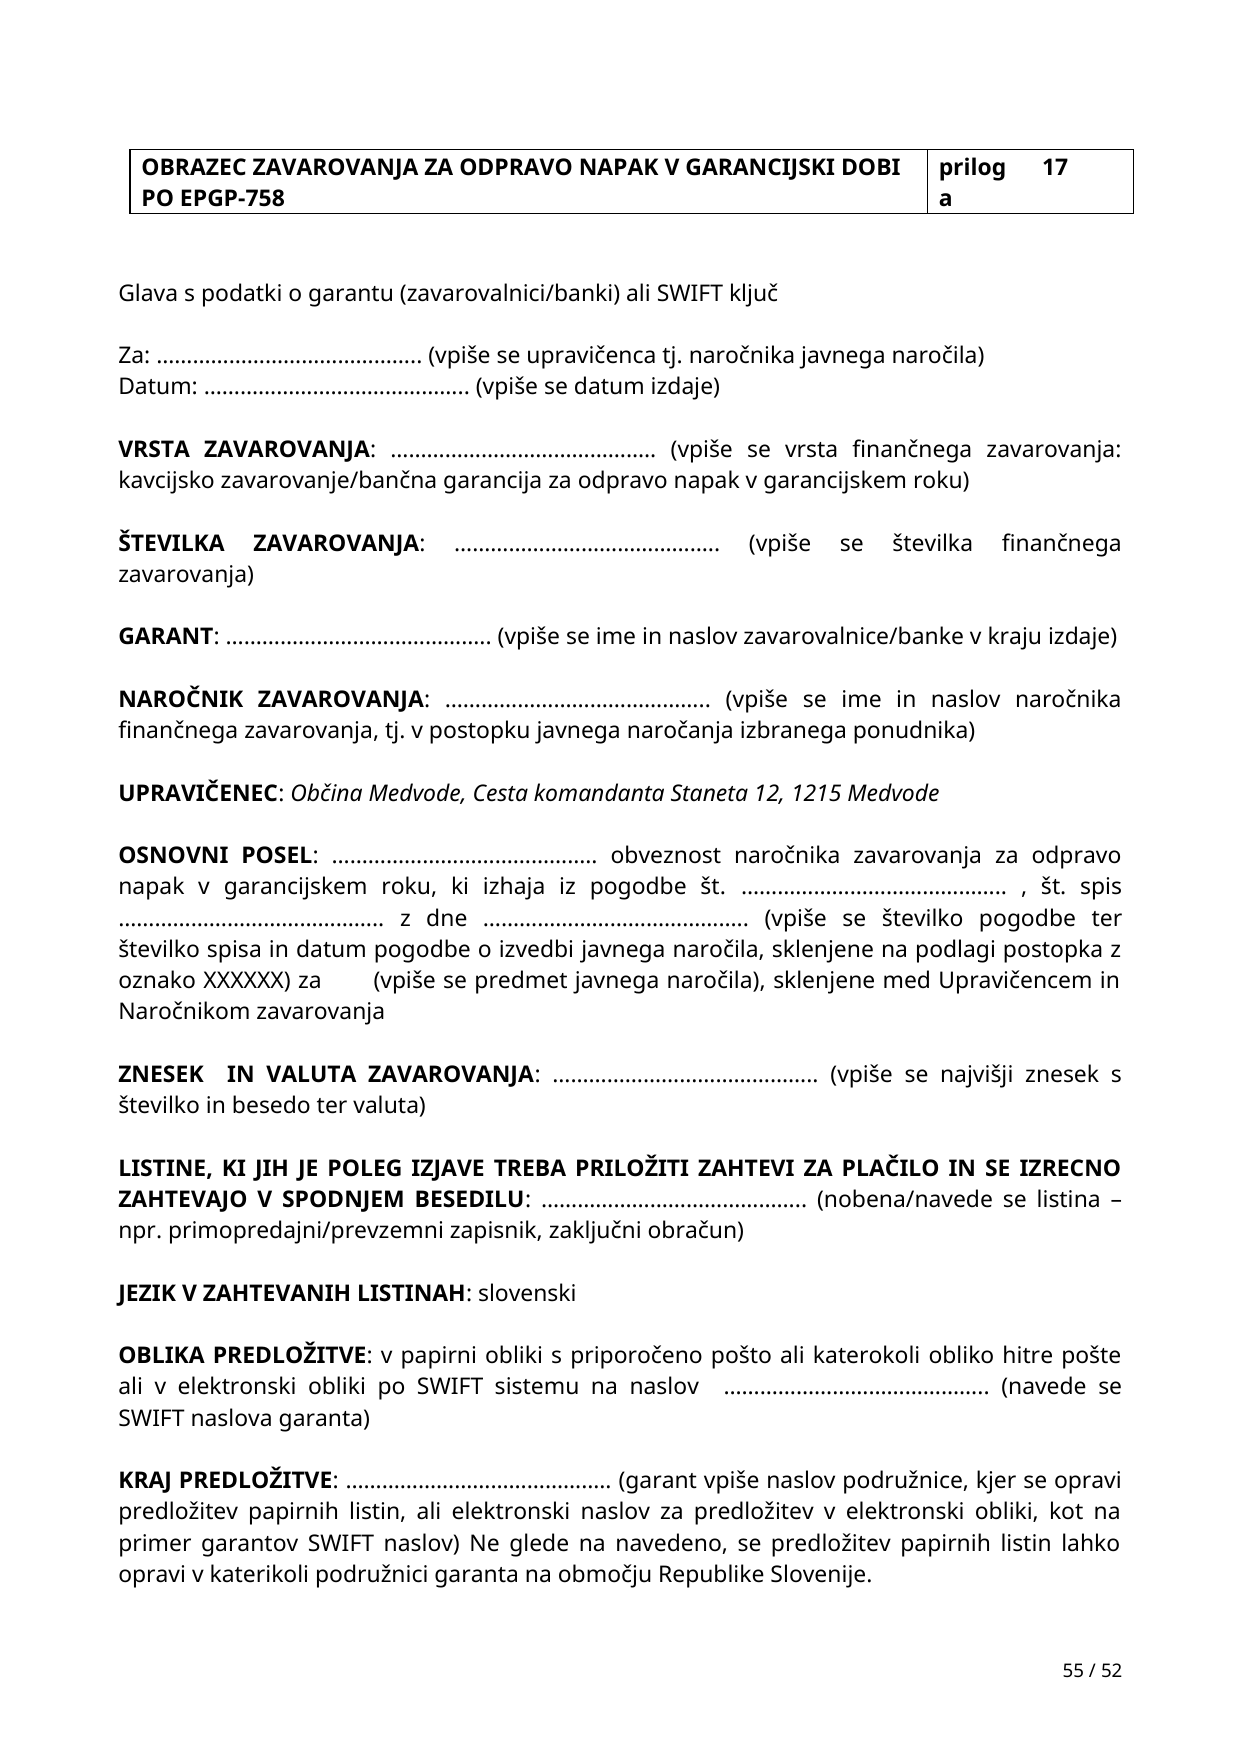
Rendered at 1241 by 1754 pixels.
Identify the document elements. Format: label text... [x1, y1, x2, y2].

text VRSTA ZAVAROVANJA: …………………………………….. (vpiše se vrsta finančnega zavarovanja: kavcijsko zavarovanje/bančna garancija za odpravo napak v garancijskem roku) [118, 433, 1122, 495]
text Datum: …………………………………….. (vpiše se datum izdaje) [118, 370, 1122, 401]
text GARANT: …………………………………….. (vpiše se ime in naslov zavarovalnice/banke v kraju izdaje) [118, 620, 1122, 651]
text OSNOVNI POSEL: …………………………………….. obveznost naročnika zavarovanja za odpravo napak v garancijskem roku, ki izhaja iz pogodbe št. …………………………………….. , št. spis …………………………………….. z dne …………………………………….. (vpiše se številko pogodbe ter številko spisa in datum pogodbe o izvedbi javnega naročila, sklenjene na podlagi postopka z oznako XXXXXX) za (vpiše se predmet javnega naročila), sklenjene med Upravičencem in Naročnikom zavarovanja [118, 839, 1122, 1026]
table_header 17 [1031, 150, 1133, 213]
text Za: …………………………………….. (vpiše se upravičenca tj. naročnika javnega naročila) [118, 339, 1122, 370]
text NAROČNIK ZAVAROVANJA: …………………………………….. (vpiše se ime in naslov naročnika finančnega zavarovanja, tj. v postopku javnega naročanja izbranega ponudnika) [118, 683, 1122, 745]
table_header OBRAZEC ZAVAROVANJA ZA ODPRAVO NAPAK V GARANCIJSKI DOBI PO EPGP-758 [131, 150, 927, 213]
text Glava s podatki o garantu (zavarovalnici/banki) ali SWIFT ključ [118, 276, 1122, 308]
text UPRAVIČENEC: Občina Medvode, Cesta komandanta Staneta 12, 1215 Medvode [118, 776, 1122, 808]
text LISTINE, KI JIH JE POLEG IZJAVE TREBA PRILOŽITI ZAHTEVI ZA PLAČILO IN SE IZRECNO ZAHTEVAJO V SPODNJEM BESEDILU: …………………………………….. (nobena/navede se listina – npr. primopredajni/prevzemni zapisnik, zaključni obračun) [118, 1151, 1122, 1245]
text JEZIK V ZAHTEVANIH LISTINAH: slovenski [118, 1276, 1122, 1308]
text KRAJ PREDLOŽITVE: …………………………………….. (garant vpiše naslov podružnice, kjer se opravi predložitev papirnih listin, ali elektronski naslov za predložitev v elektronski obliki, kot na primer garantov SWIFT naslov) Ne glede na navedeno, se predložitev papirnih listin lahko opravi v katerikoli podružnici garanta na območju Republike Slovenije. [118, 1464, 1122, 1589]
text ŠTEVILKA ZAVAROVANJA: …………………………………….. (vpiše se številka finančnega zavarovanja) [118, 526, 1122, 589]
table_header priloga [928, 150, 1031, 213]
text OBLIKA PREDLOŽITVE: v papirni obliki s priporočeno pošto ali katerokoli obliko hitre pošte ali v elektronski obliki po SWIFT sistemu na naslov …………………………………….. (navede se SWIFT naslova garanta) [118, 1339, 1122, 1433]
text ZNESEK IN VALUTA ZAVAROVANJA: …………………………………….. (vpiše se najvišji znesek s številko in besedo ter valuta) [118, 1058, 1122, 1120]
